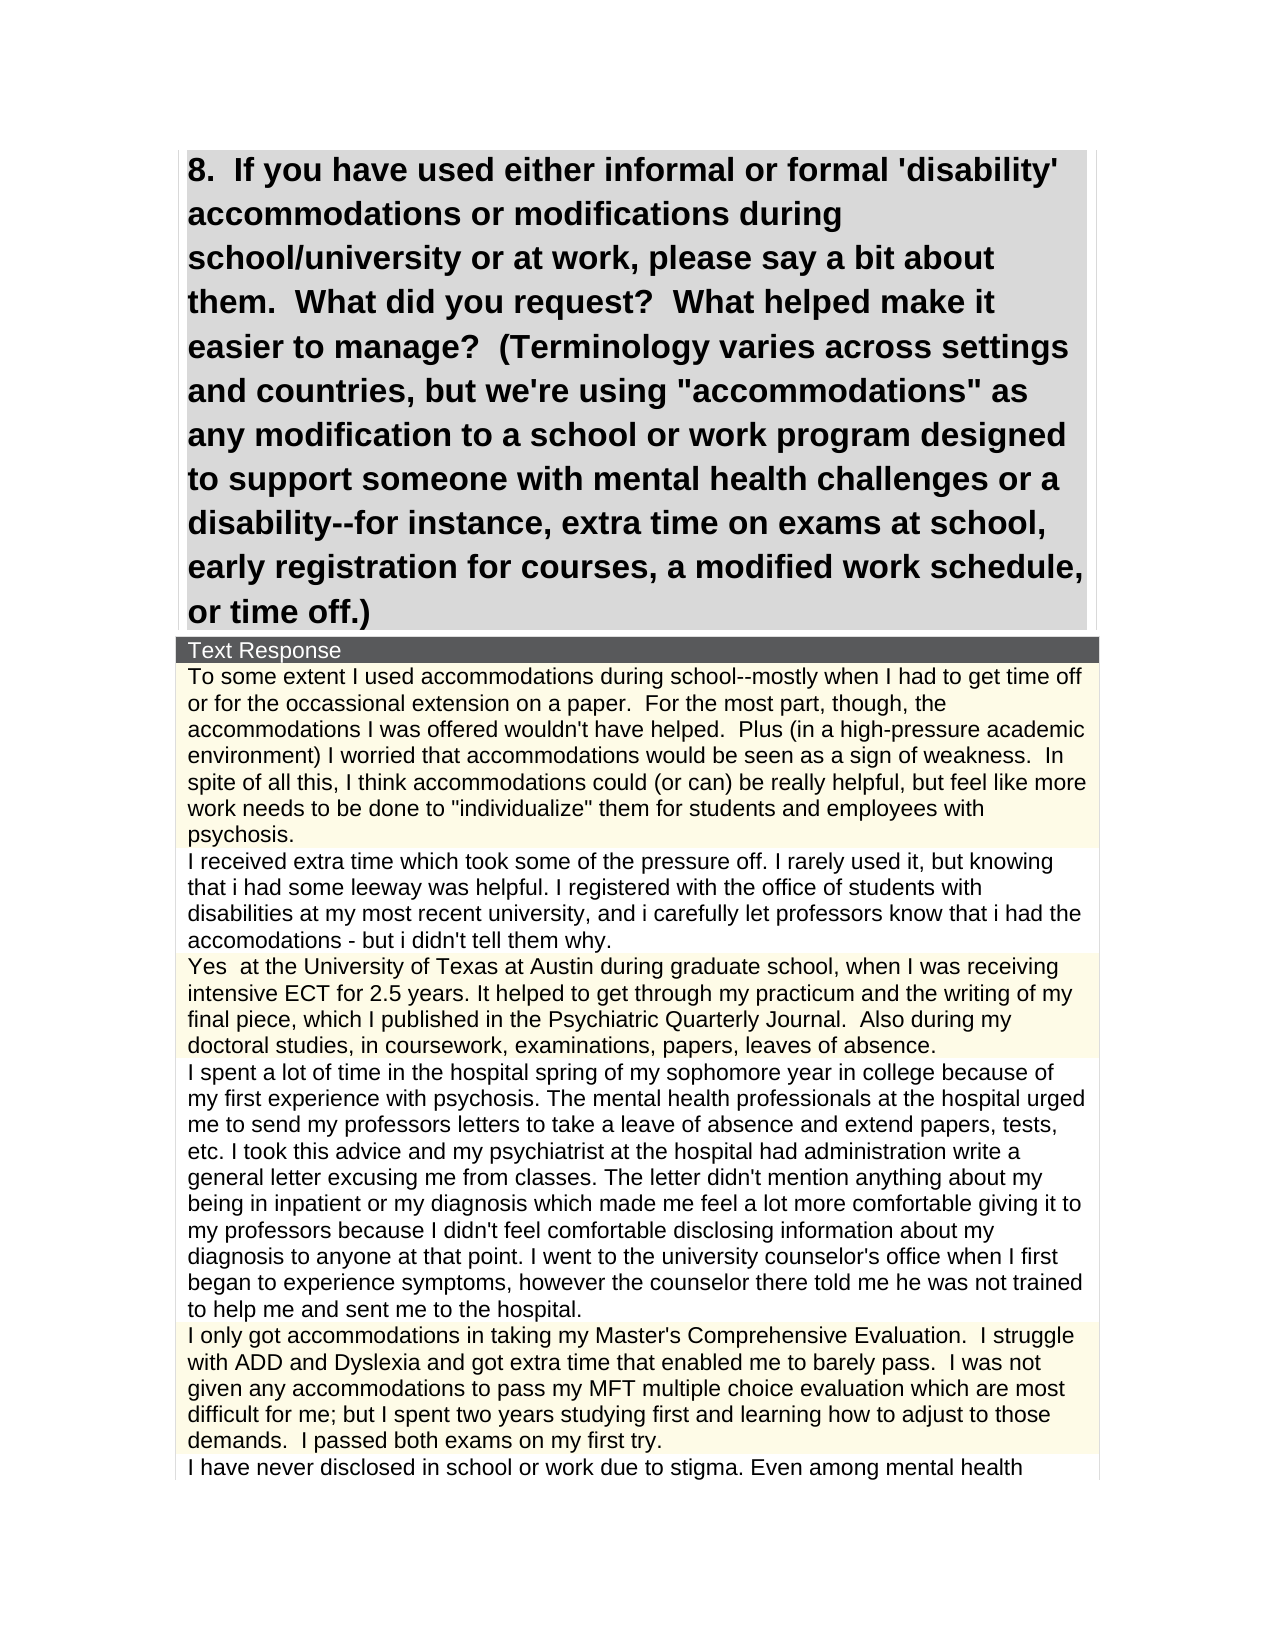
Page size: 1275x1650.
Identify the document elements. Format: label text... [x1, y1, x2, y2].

text 8. If you have used either informal or formal 'disability' accommodations or modifications during school/university or at work, please say a bit about them. What did you request? What helped make it easier to manage? (Terminology varies across settings and countries, but we're using "accommodations" as any modification to a school or work program designed to support someone with mental health challenges or a disability--for instance, extra time on exams at school, early registration for courses, a modified work schedule, or time off.) [187, 150, 1087, 630]
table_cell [176, 1454, 1099, 1480]
table_cell To some extent I used accommodations during school--mostly when I had to get time off or for the occassional extension on a paper. For the most part, though, the accommodations I was offered wouldn't have helped. Plus (in a high-pressure academic environment) I worried that accommodations would be seen as a sign of weakness. In spite of all this, I think accommodations could (or can) be really helpful, but feel like more work needs to be done to "individualize" them for students and employees with psychosis. [176, 663, 1099, 848]
table_cell I received extra time which took some of the pressure off. I rarely used it, but knowing that i had some leeway was helpful. I registered with the office of students with disabilities at my most recent university, and i carefully let professors know that i had the accomodations - but i didn't tell them why. [176, 848, 1099, 953]
table_cell I only got accommodations in taking my Master's Comprehensive Evaluation. I struggle with ADD and Dyslexia and got extra time that enabled me to barely pass. I was not given any accommodations to pass my MFT multiple choice evaluation which are most difficult for me; but I spent two years studying first and learning how to adjust to those demands. I passed both exams on my first try. [176, 1322, 1099, 1454]
table_cell I spent a lot of time in the hospital spring of my sophomore year in college because of my first experience with psychosis. The mental health professionals at the hospital urged me to send my professors letters to take a leave of absence and extend papers, tests, etc. I took this advice and my psychiatrist at the hospital had administration write a general letter excusing me from classes. The letter didn't mention anything about my being in inpatient or my diagnosis which made me feel a lot more comfortable giving it to my professors because I didn't feel comfortable disclosing information about my diagnosis to anyone at that point. I went to the university counselor's office when I first began to experience symptoms, however the counselor there told me he was not trained to help me and sent me to the hospital. [176, 1059, 1099, 1322]
table_header Text Response [176, 637, 1099, 663]
table_cell Yes at the University of Texas at Austin during graduate school, when I was receiving intensive ECT for 2.5 years. It helped to get through my practicum and the writing of my final piece, which I published in the Psychiatric Quarterly Journal. Also during my doctoral studies, in coursework, examinations, papers, leaves of absence. [176, 953, 1099, 1058]
